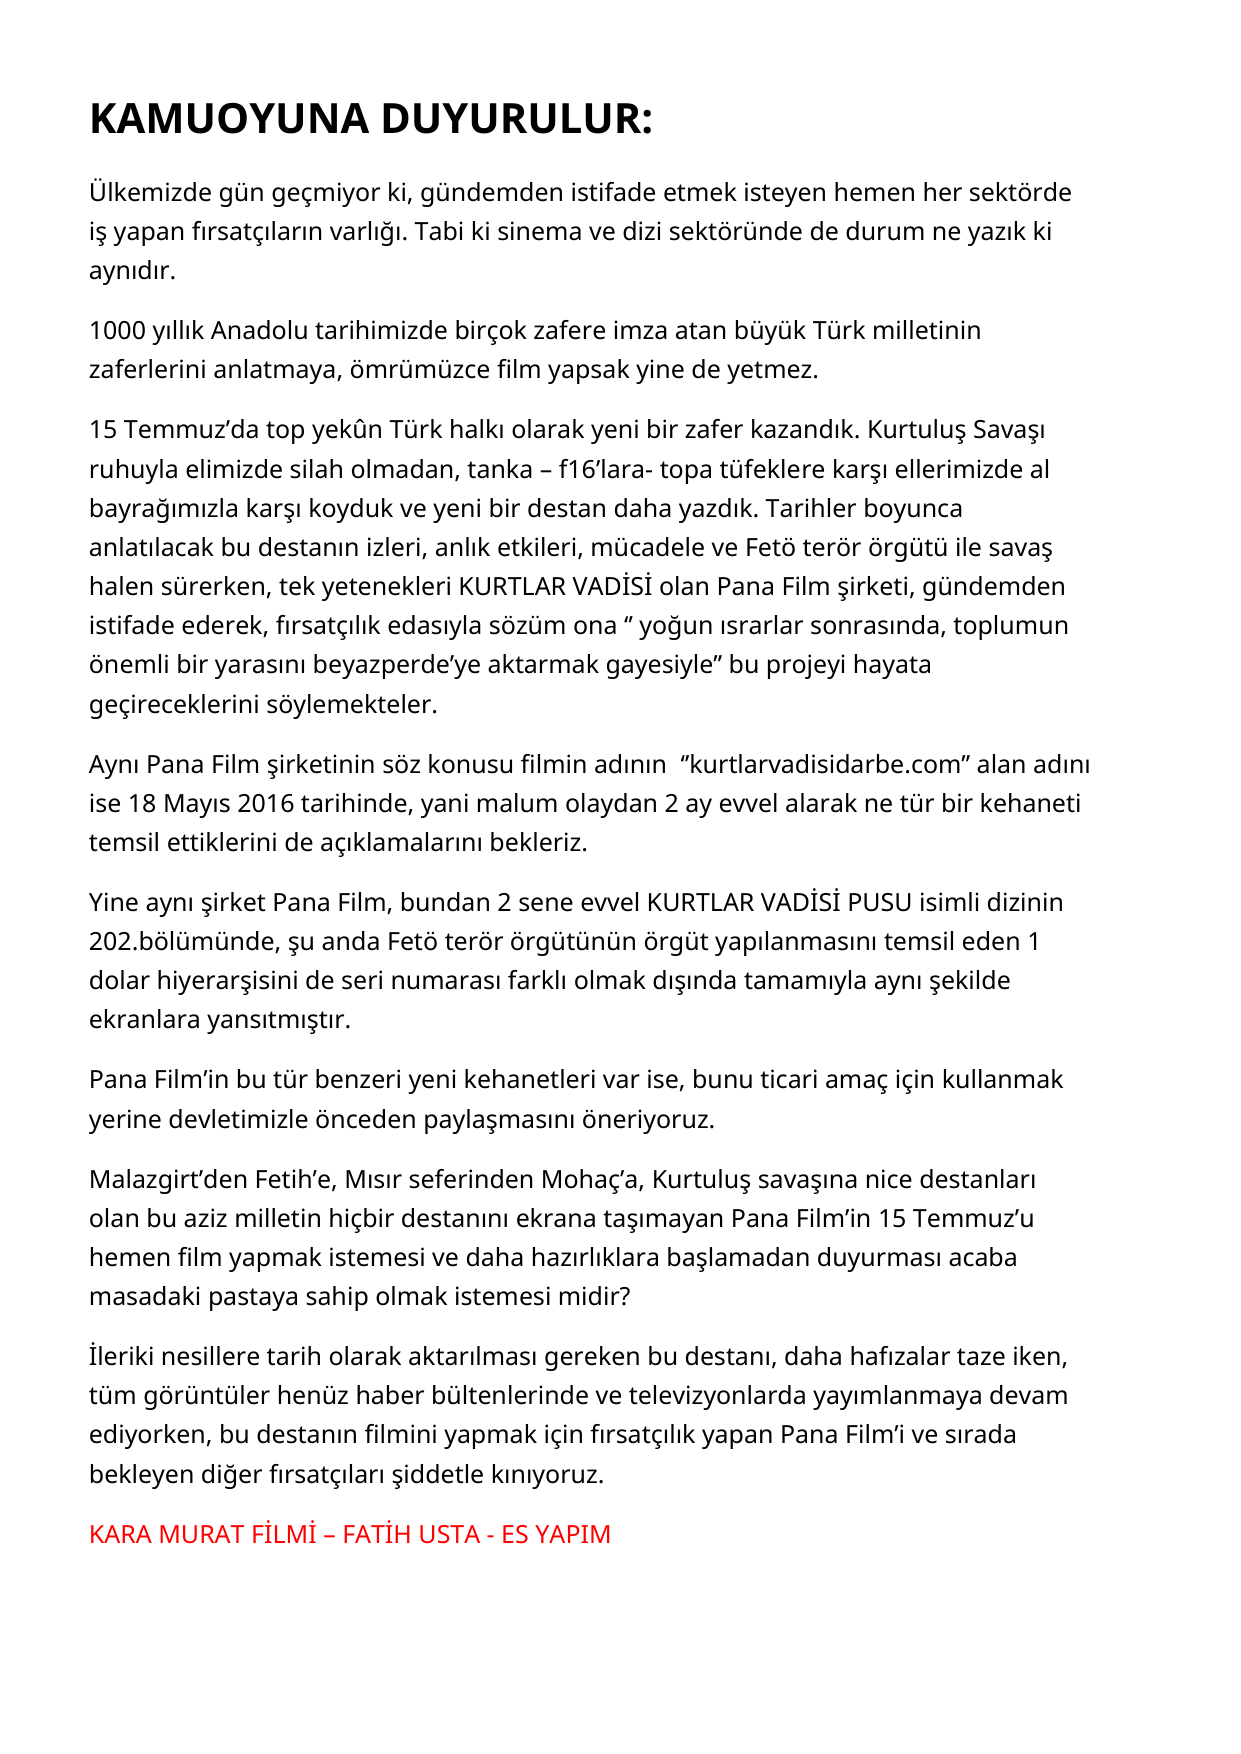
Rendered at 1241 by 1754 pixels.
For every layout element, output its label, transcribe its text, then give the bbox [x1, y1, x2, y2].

text Pana Film’in bu tür benzeri yeni kehanetleri var ise, bunu ticari amaç için kullanmak yerine devletimizle önceden paylaşmasını öneriyoruz. [89, 1062, 1092, 1135]
text 1000 yıllık Anadolu tarihimizde birçok zafere imza atan büyük Türk milletinin zaferlerini anlatmaya, ömrümüzce film yapsak yine de yetmez. [89, 313, 1092, 386]
text Malazgirt’den Fetih’e, Mısır seferinden Mohaç’a, Kurtuluş savaşına nice destanları olan bu aziz milletin hiçbir destanını ekrana taşımayan Pana Film’in 15 Temmuz’u hemen film yapmak istemesi ve daha hazırlıklara başlamadan duyurması acaba masadaki pastaya sahip olmak istemesi midir? [89, 1161, 1092, 1313]
text Ülkemizde gün geçmiyor ki, gündemden istifade etmek isteyen hemen her sektörde iş yapan fırsatçıların varlığı. Tabi ki sinema ve dizi sektöründe de durum ne yazık ki aynıdır. [89, 175, 1092, 287]
text Aynı Pana Film şirketinin söz konusu filmin adının ‘’kurtlarvadisidarbe.com’’ alan adını ise 18 Mayıs 2016 tarihinde, yani malum olaydan 2 ay evvel alarak ne tür bir kehaneti temsil ettiklerini de açıklamalarını bekleriz. [89, 746, 1092, 859]
text KAMUOYUNA DUYURULUR: [89, 89, 1092, 145]
text İleriki nesillere tarih olarak aktarılması gereken bu destanı, daha hafızalar taze iken, tüm görüntüler henüz haber bültenlerinde ve televizyonlarda yayımlanmaya devam ediyorken, bu destanın filmini yapmak için fırsatçılık yapan Pana Film’i ve sırada bekleyen diğer fırsatçıları şiddetle kınıyoruz. [89, 1339, 1092, 1490]
text Yine aynı şirket Pana Film, bundan 2 sene evvel KURTLAR VADİSİ PUSU isimli dizinin 202.bölümünde, şu anda Fetö terör örgütünün örgüt yapılanmasını temsil eden 1 dolar hiyerarşisini de seri numarası farklı olmak dışında tamamıyla aynı şekilde ekranlara yansıtmıştır. [89, 885, 1092, 1036]
text 15 Temmuz’da top yekûn Türk halkı olarak yeni bir zafer kazandık. Kurtuluş Savaşı ruhuyla elimizde silah olmadan, tanka – f16’lara- topa tüfeklere karşı ellerimizde al bayrağımızla karşı koyduk ve yeni bir destan daha yazdık. Tarihler boyunca anlatılacak bu destanın izleri, anlık etkileri, mücadele ve Fetö terör örgütü ile savaş halen sürerken, tek yetenekleri KURTLAR VADİSİ olan Pana Film şirketi, gündemden istifade ederek, fırsatçılık edasıyla sözüm ona ‘’ yoğun ısrarlar sonrasında, toplumun önemli bir yarasını beyazperde’ye aktarmak gayesiyle’’ bu projeyi hayata geçireceklerini söylemekteler. [89, 412, 1092, 720]
text KARA MURAT FİLMİ – FATİH USTA - ES YAPIM [89, 1516, 1092, 1550]
